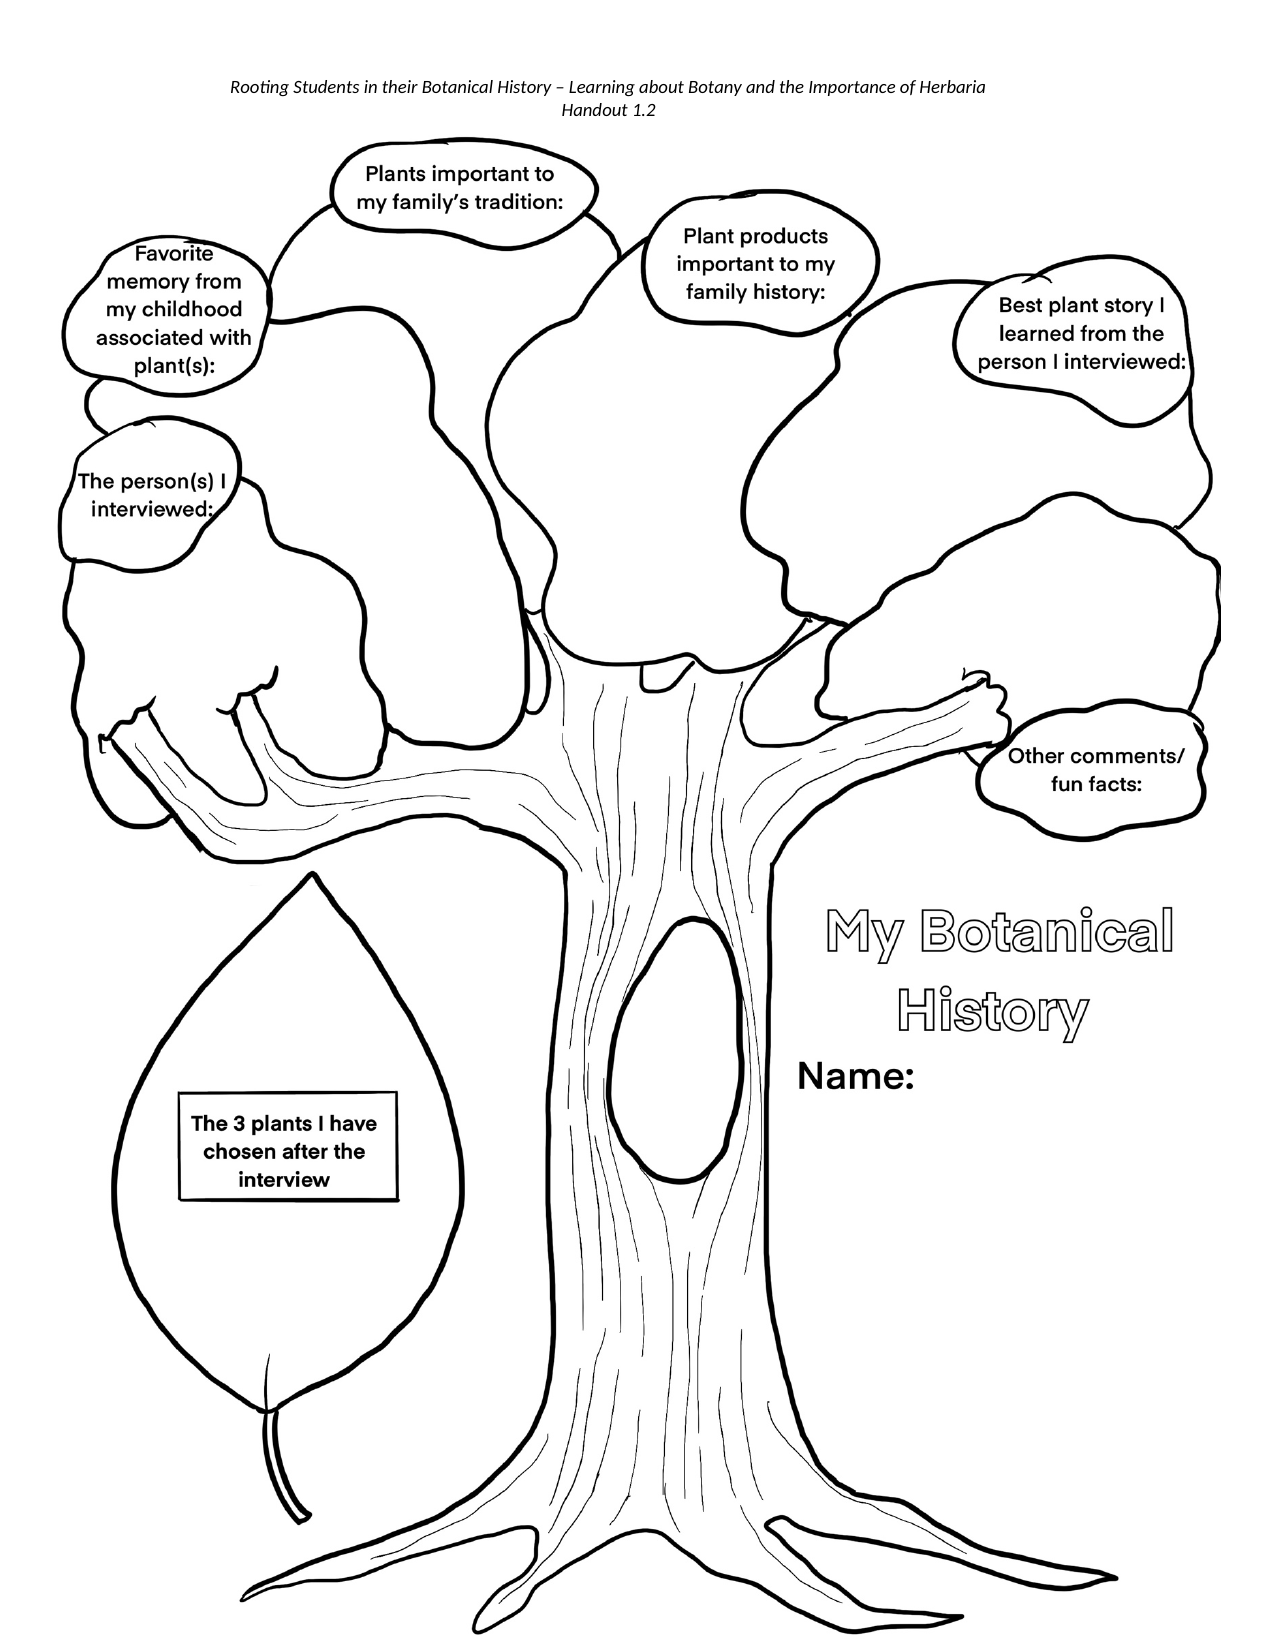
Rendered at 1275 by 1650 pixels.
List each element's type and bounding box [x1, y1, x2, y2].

picture [52, 134, 1221, 1647]
